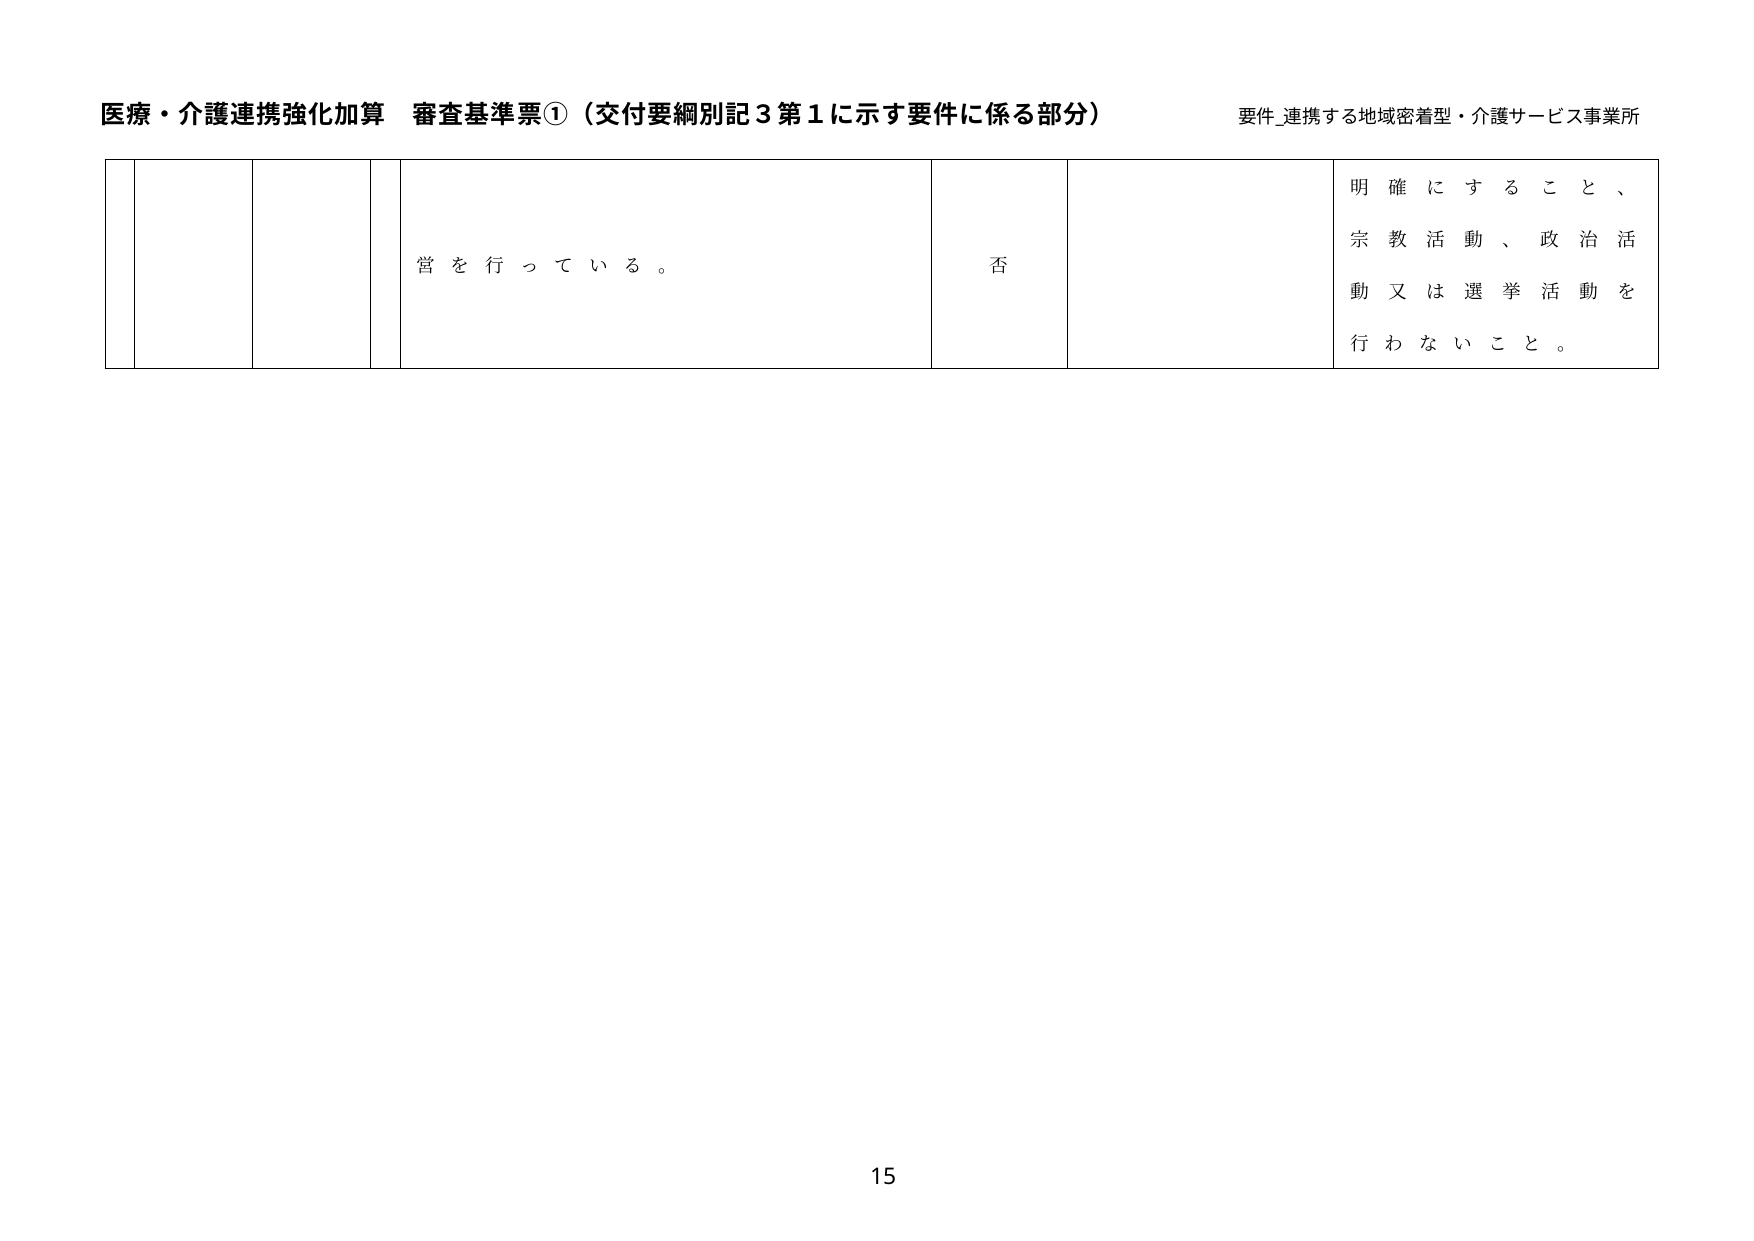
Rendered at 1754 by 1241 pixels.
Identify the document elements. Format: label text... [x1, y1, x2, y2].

table_cell 適 ・ 否 [932, 160, 1067, 368]
table_cell [135, 160, 252, 368]
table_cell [1334, 160, 1658, 368]
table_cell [401, 160, 931, 368]
table_cell [1068, 160, 1333, 368]
table_cell [106, 160, 134, 368]
table_cell 5 [371, 160, 400, 368]
table_cell [253, 160, 370, 368]
